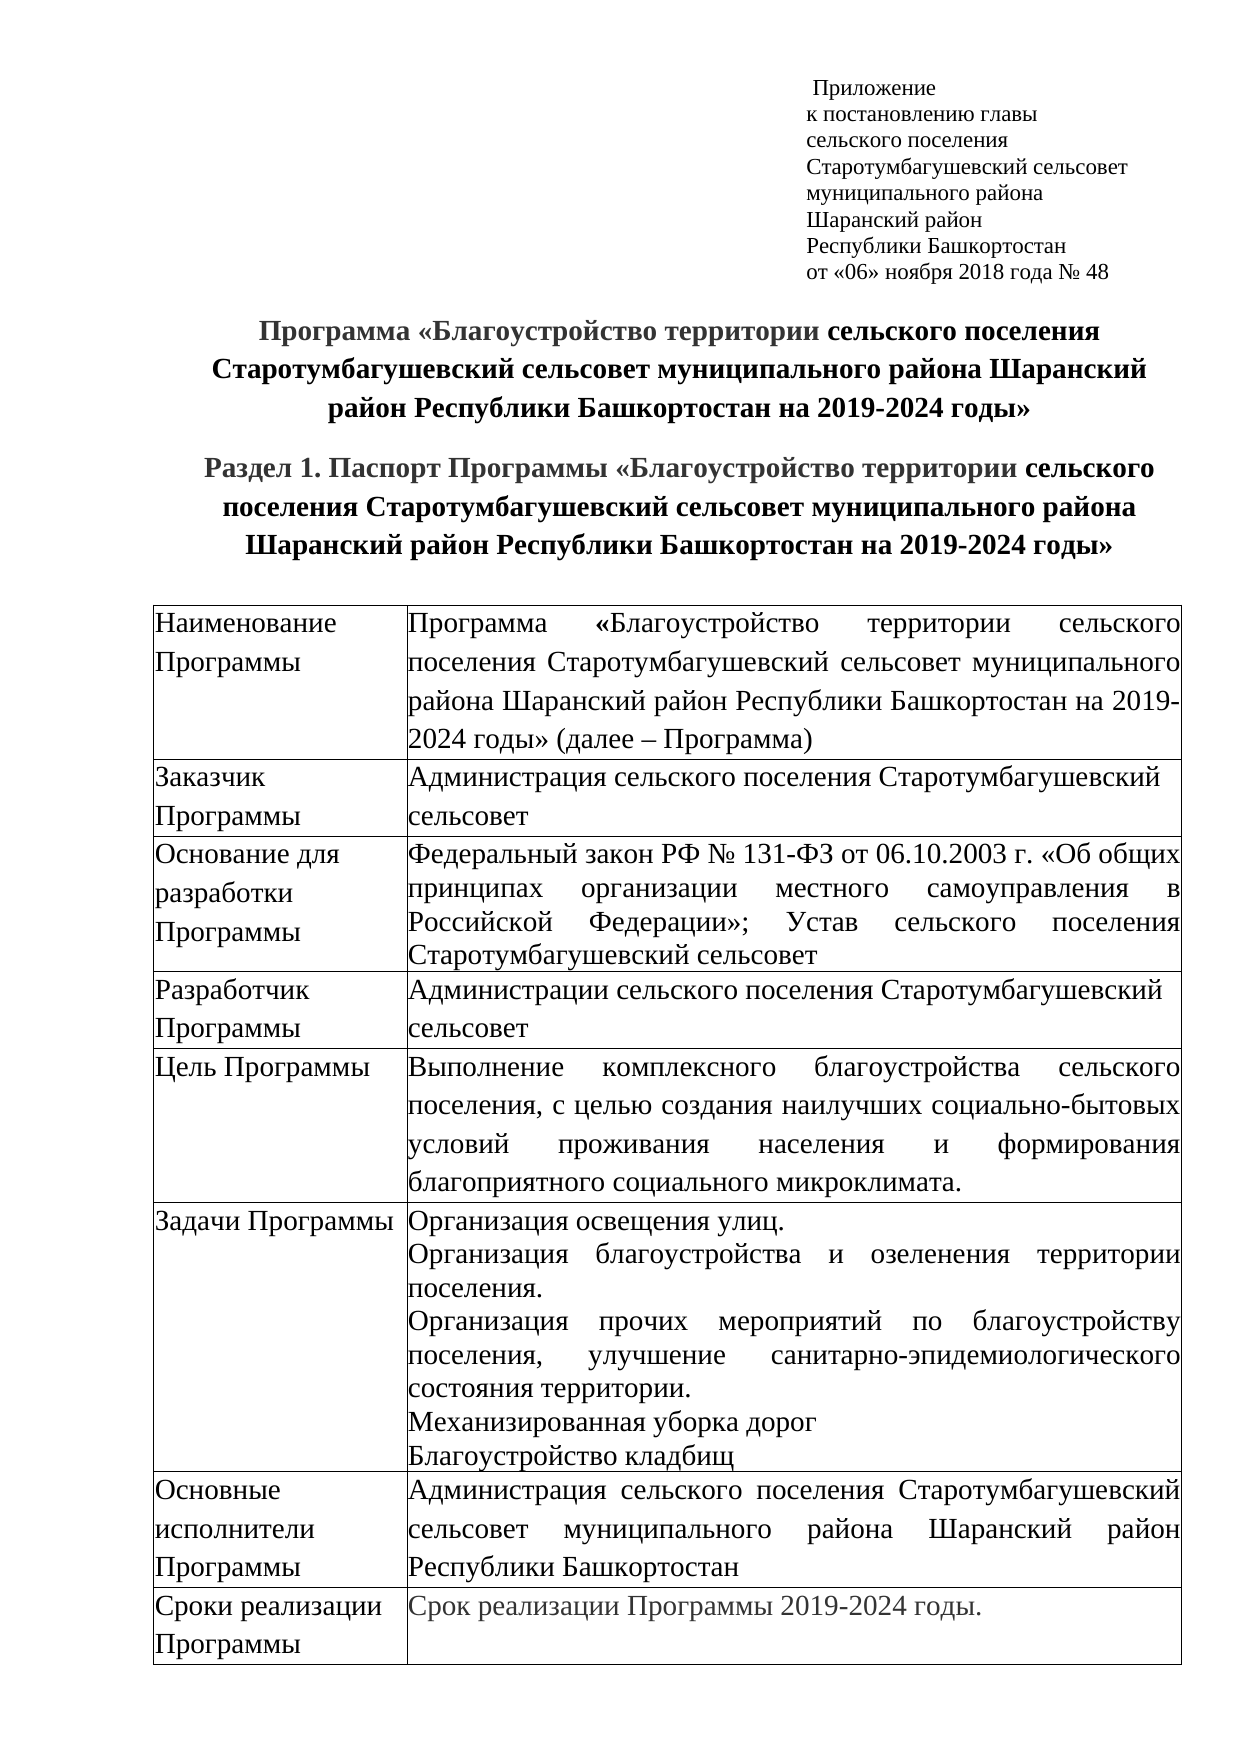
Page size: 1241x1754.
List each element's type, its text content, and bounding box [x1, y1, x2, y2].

table_cell Основные исполнители Программы [154, 1472, 407, 1587]
text Шаранский район [532, 206, 1167, 232]
text муниципального района [532, 179, 1167, 206]
text Программа «Благоустройство территории сельского поселения Старотумбагушевский сельсовет муниципального района Шаранский район Республики Башкортостан на 2019-2024 годы» [192, 313, 1167, 423]
table_cell Федеральный закон РФ № 131-ФЗ от 06.10.2003 г. «Об общих принципах организации местного самоуправления в Российской Федерации»; Устав сельского поселения Старотумбагушевский сельсовет [408, 837, 1181, 971]
table_cell Выполнение комплексного благоустройства сельского поселения, с целью создания наилучших социально-бытовых условий проживания населения и формирования благоприятного социального микроклимата. [408, 1049, 1181, 1202]
table_cell Основание для разработки Программы [154, 837, 407, 971]
table_cell Срок реализации Программы 2019-2024 годы. [408, 1588, 1181, 1664]
table_cell Сроки реализации Программы [154, 1588, 407, 1664]
text Республики Башкортостан [532, 232, 1167, 258]
table_cell Заказчик Программы [154, 760, 407, 836]
table_cell Задачи Программы [154, 1203, 407, 1471]
text к постановлению главы [532, 100, 1167, 127]
table_cell Организация освещения улиц. Организация благоустройства и озеленения территории поселения. Организация прочих мероприятий по благоустройству поселения, улучшение санитарно-эпидемиологического состояния территории. Механизированная уборка дорог Благоустройство кладбищ [408, 1203, 1181, 1471]
text Раздел 1. Паспорт Программы «Благоустройство территории сельского поселения Старотумбагушевский сельсовет муниципального района Шаранский район Республики Башкортостан на 2019-2024 годы» [192, 450, 1167, 561]
table_cell Администрации сельского поселения Старотумбагушевский сельсовет [408, 972, 1181, 1048]
text от «06» ноября 2018 года № 48 [532, 258, 1167, 285]
table_cell Администрация сельского поселения Старотумбагушевский сельсовет муниципального района Шаранский район Республики Башкортостан [408, 1472, 1181, 1587]
table_cell Цель Программы [154, 1049, 407, 1202]
table_header Наименование Программы [154, 606, 407, 758]
table_cell Администрация сельского поселения Старотумбагушевский сельсовет [408, 760, 1181, 836]
table_header Программа «Благоустройство территории сельского поселения Старотумбагушевский сельсовет муниципального района Шаранский район Республики Башкортостан на 2019-2024 годы» (далее – Программа) [408, 606, 1181, 758]
text сельского поселения [532, 127, 1167, 153]
text Старотумбагушевский сельсовет [532, 153, 1167, 179]
text Приложение [812, 74, 1167, 100]
table_cell Разработчик Программы [154, 972, 407, 1048]
